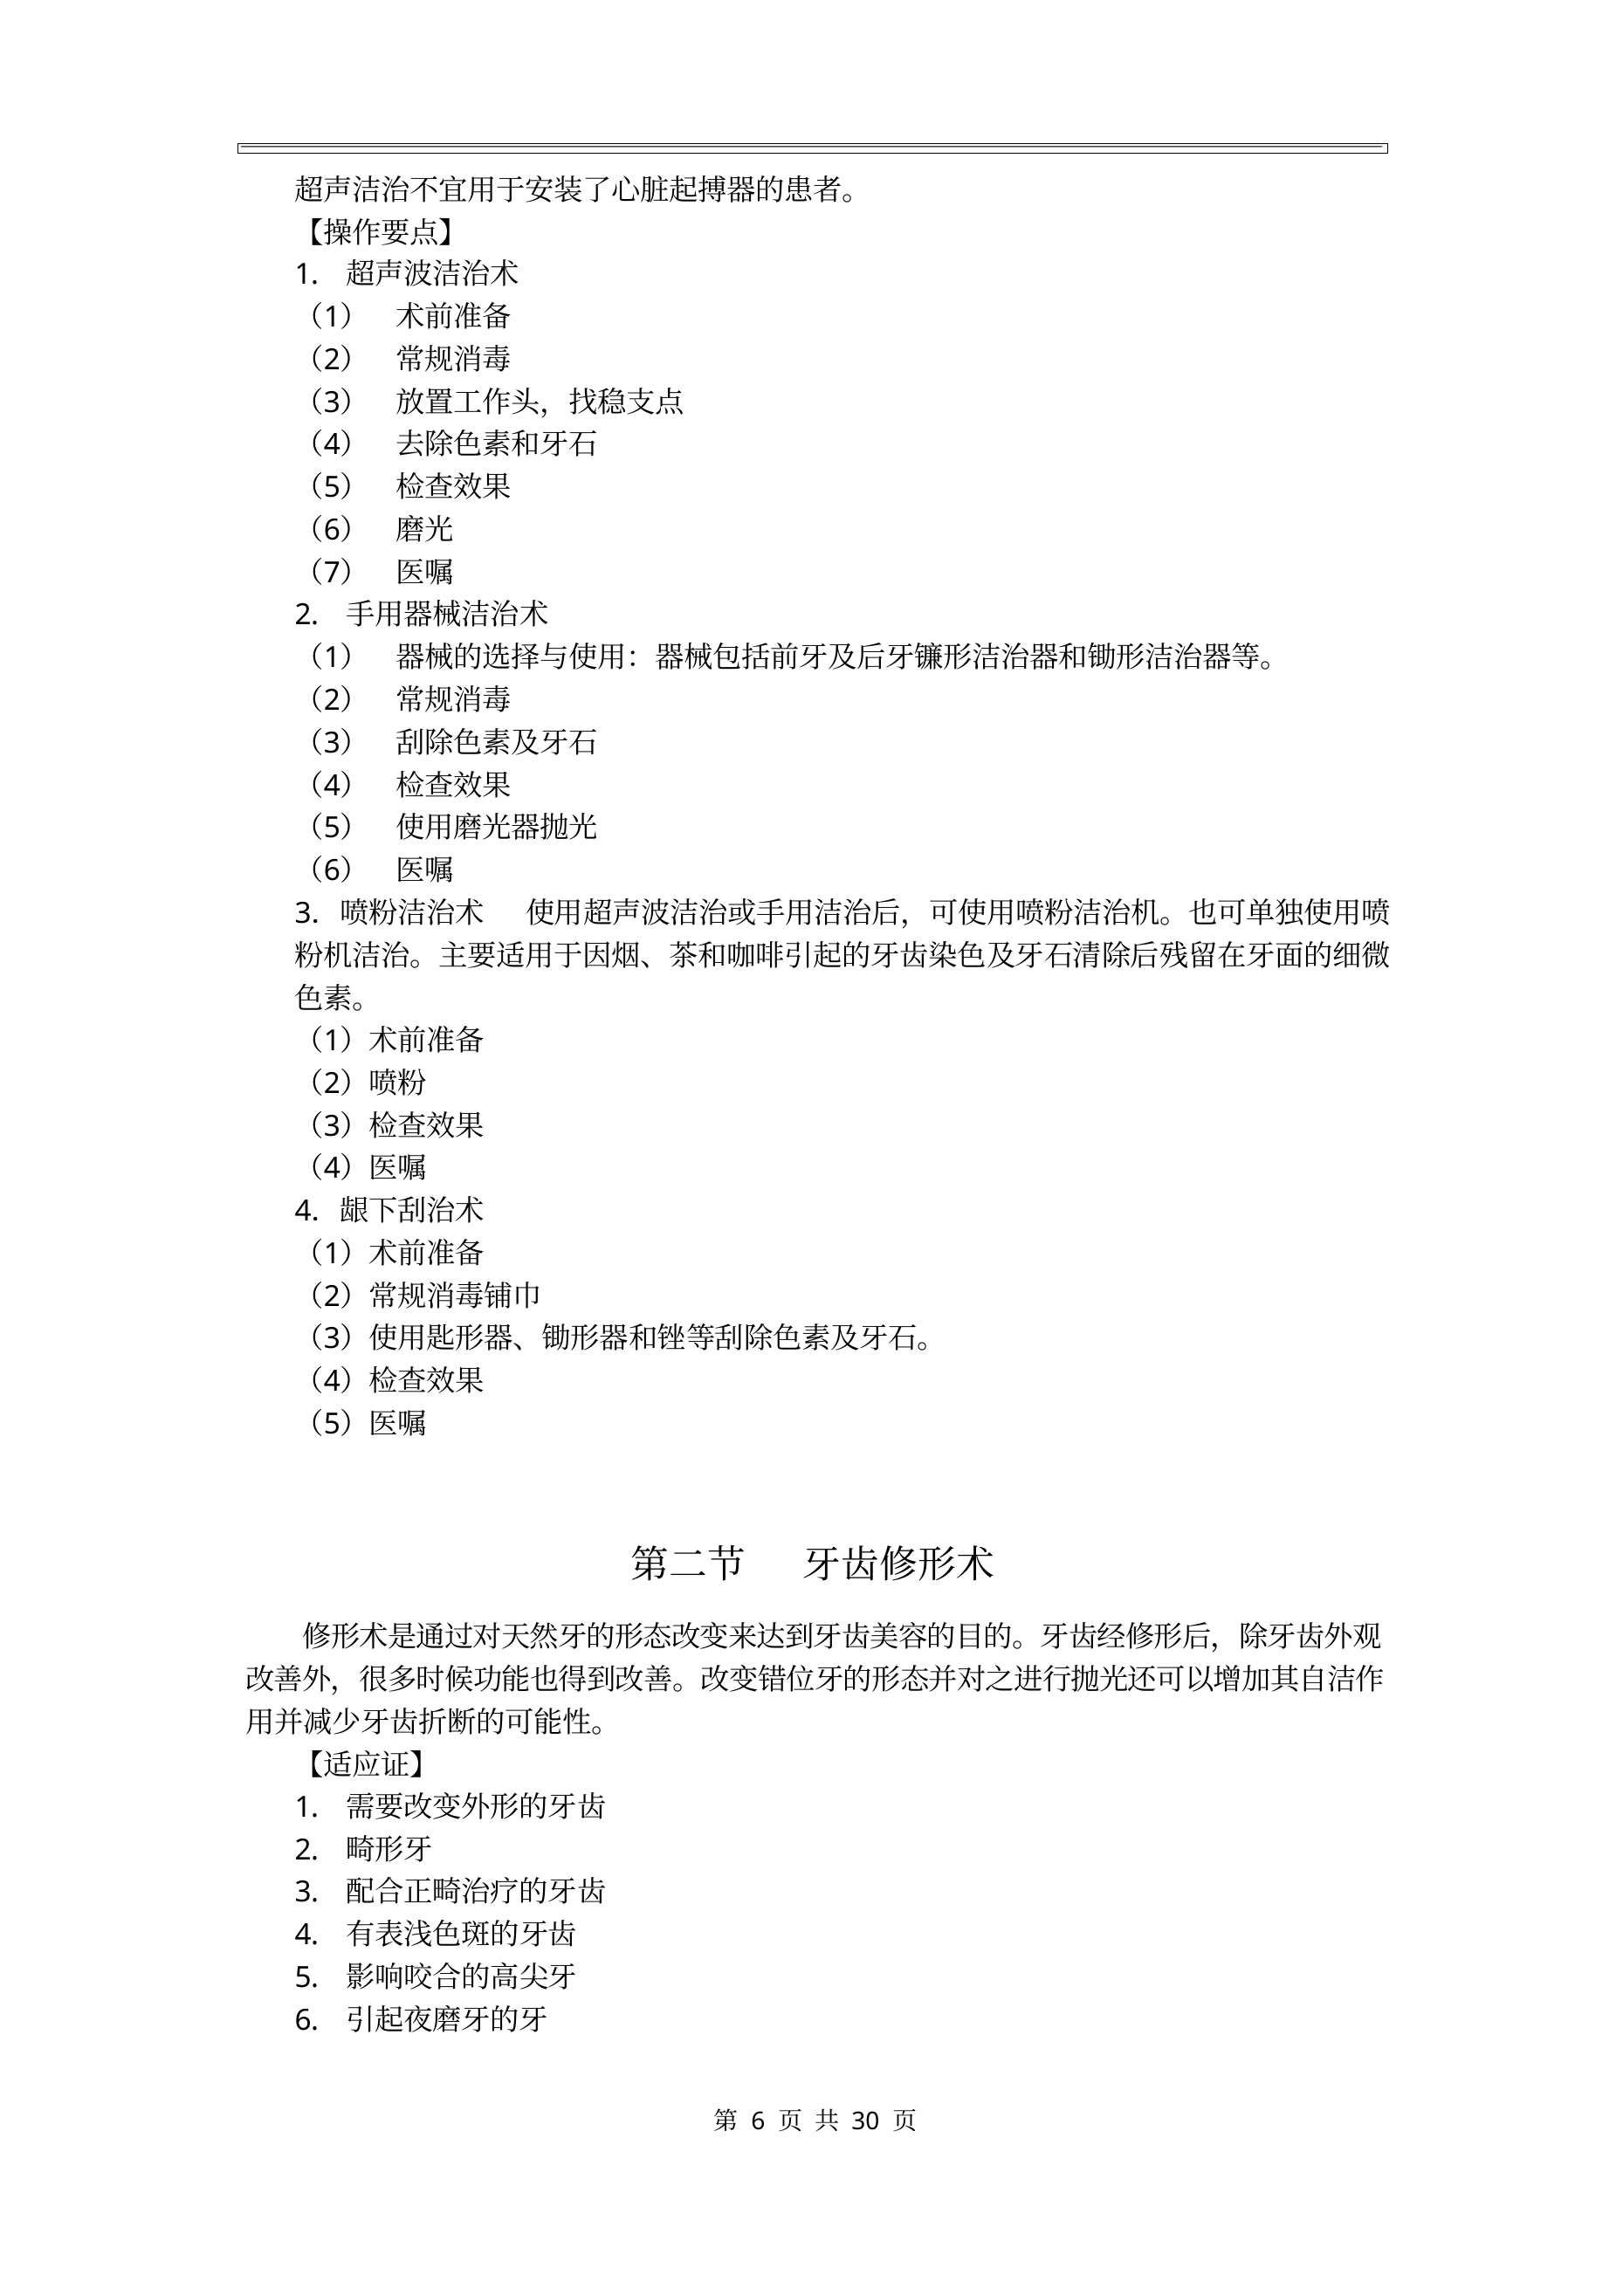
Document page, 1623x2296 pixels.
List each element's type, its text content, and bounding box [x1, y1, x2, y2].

text 超声洁治不宜用于安装了心脏起搏器的患者。 [294, 177, 957, 206]
text 4．龈下刮治术 [294, 1198, 526, 1227]
text （1） 术前准备 [294, 304, 552, 333]
text 粉机洁治。主要适用于因烟、茶和咖啡引起的牙齿染色及牙石清除后残留在牙面的细微 [294, 944, 1553, 972]
text （4）医嘱 [294, 1155, 468, 1184]
text 4. 有表浅色斑的牙齿 [294, 1921, 649, 1950]
picture [238, 144, 1387, 153]
text （5）医嘱 [294, 1411, 526, 1440]
text 2. 畸形牙 [294, 1836, 649, 1866]
text 3．喷粉洁治术 使用超声波洁治或手用洁治后，可使用喷粉洁治机。也可单独使用喷 [294, 900, 1551, 929]
text （4）检查效果 [294, 1368, 526, 1397]
text （6） 医嘱 [294, 857, 494, 886]
text （4） 去除色素和牙石 [294, 431, 639, 460]
text 3. 配合正畸治疗的牙齿 [294, 1879, 649, 1908]
text 修形术是通过对天然牙的形态改变来达到牙齿美容的目的。牙齿经修形后，除牙齿外观 [303, 1625, 1562, 1653]
text 第 6 页 共 30 页 [714, 2110, 947, 2134]
text （1） 器械的选择与使用：器械包括前牙及后牙镰形洁治器和锄形洁治器等。 [294, 644, 1434, 673]
text （3）检查效果 [294, 1112, 526, 1142]
text （5） 使用磨光器抛光 [294, 815, 639, 843]
text （3） 刮除色素及牙石 [294, 730, 639, 759]
text 色素。 [294, 986, 424, 1014]
text （2）常规消毒铺巾 [294, 1283, 583, 1312]
text 5. 影响咬合的高尖牙 [294, 1964, 649, 1993]
text 改善外，很多时候功能也得到改善。改变错位牙的形态并对之进行抛光还可以增加其自洁作 [245, 1667, 1571, 1695]
text （2） 常规消毒 [294, 687, 552, 716]
text 用并减少牙齿折断的可能性。 [245, 1709, 676, 1738]
text （4） 检查效果 [294, 772, 552, 801]
text （3）使用匙形器、锄形器和锉等刮除色素及牙石。 [294, 1325, 1040, 1354]
text 2. 手用器械洁治术 [294, 601, 588, 630]
text （6） 磨光 [294, 517, 494, 546]
text 第二节 牙齿修形术 [630, 1547, 1051, 1585]
text （2）喷粉 [294, 1070, 468, 1099]
text 1. 超声波洁治术 [294, 261, 560, 290]
text （1）术前准备 [294, 1028, 526, 1056]
text （7） 医嘱 [294, 560, 494, 588]
text （5） 检查效果 [294, 474, 552, 503]
text （1）术前准备 [294, 1241, 526, 1269]
text （2） 常规消毒 [294, 347, 552, 375]
text （3） 放置工作头，找稳支点 [294, 389, 739, 418]
text 6. 引起夜磨牙的牙 [294, 2006, 649, 2036]
text 1. 需要改变外形的牙齿 [294, 1794, 649, 1823]
text 【操作要点】 [294, 220, 511, 249]
text 【适应证】 [294, 1752, 676, 1781]
